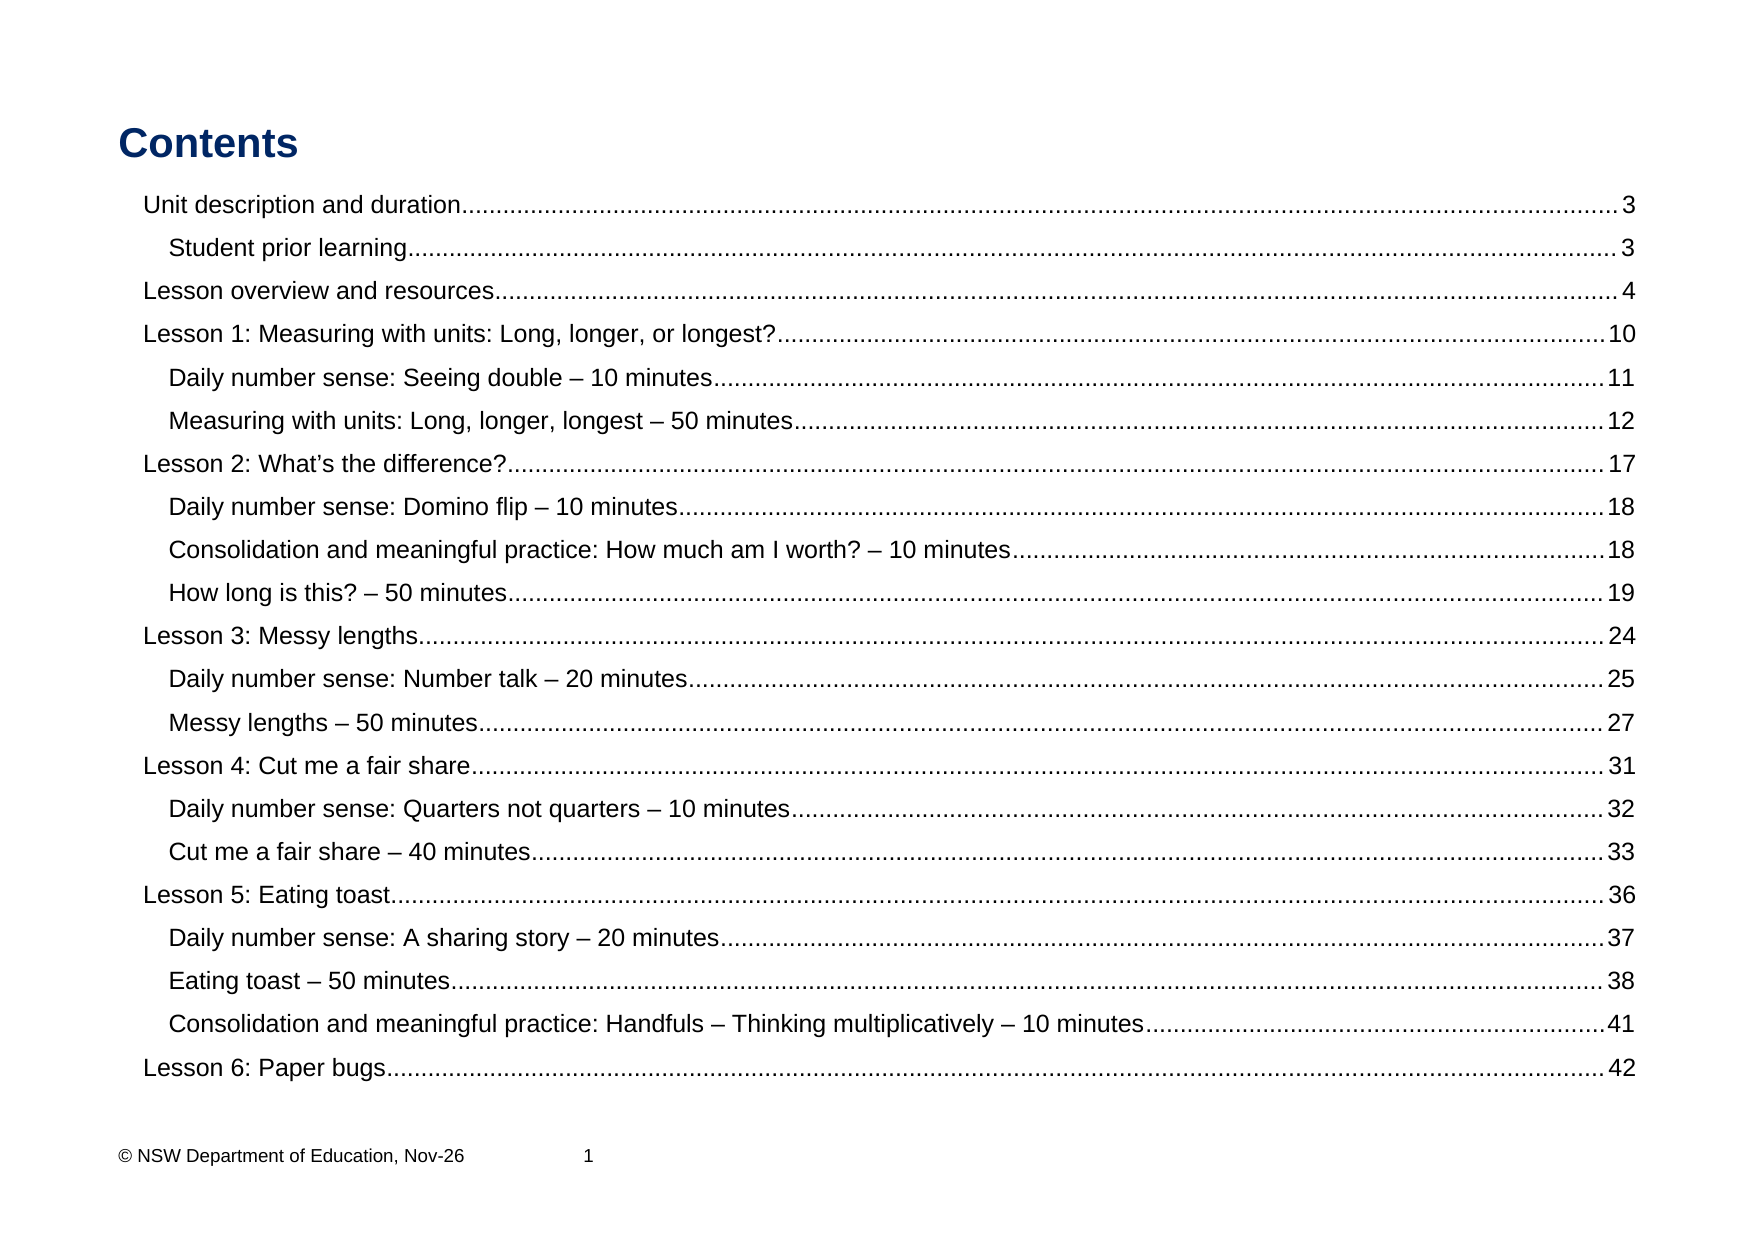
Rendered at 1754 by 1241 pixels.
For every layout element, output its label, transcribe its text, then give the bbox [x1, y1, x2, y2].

text Daily number sense: Domino flip – 10 minutes 18 [168, 492, 1636, 521]
text Messy lengths – 50 minutes 27 [168, 707, 1636, 736]
text Lesson 1: Measuring with units: Long, longer, or longest? 10 [143, 319, 1636, 348]
subtitle Contents [118, 118, 1636, 166]
text Lesson overview and resources 4 [143, 276, 1636, 305]
text Daily number sense: Seeing double – 10 minutes 11 [168, 362, 1636, 391]
text Measuring with units: Long, longer, longest – 50 minutes 12 [168, 406, 1636, 434]
text Eating toast – 50 minutes 38 [168, 966, 1636, 995]
text Daily number sense: Number talk – 20 minutes 25 [168, 664, 1636, 693]
text Student prior learning 3 [168, 233, 1636, 262]
text How long is this? – 50 minutes 19 [168, 578, 1636, 607]
text Lesson 5: Eating toast 36 [143, 880, 1636, 909]
text Lesson 4: Cut me a fair share 31 [143, 751, 1636, 779]
text Unit description and duration 3 [143, 190, 1636, 219]
text Cut me a fair share – 40 minutes 33 [168, 837, 1636, 866]
text Daily number sense: A sharing story – 20 minutes 37 [168, 923, 1636, 952]
text Consolidation and meaningful practice: Handfuls – Thinking multiplicatively – 10 minutes 41 [168, 1009, 1636, 1038]
text Daily number sense: Quarters not quarters – 10 minutes 32 [168, 794, 1636, 822]
text Lesson 6: Paper bugs 42 [143, 1052, 1636, 1081]
text Lesson 3: Messy lengths 24 [143, 621, 1636, 650]
text Consolidation and meaningful practice: How much am I worth? – 10 minutes 18 [168, 535, 1636, 564]
text Lesson 2: What’s the difference? 17 [143, 449, 1636, 477]
